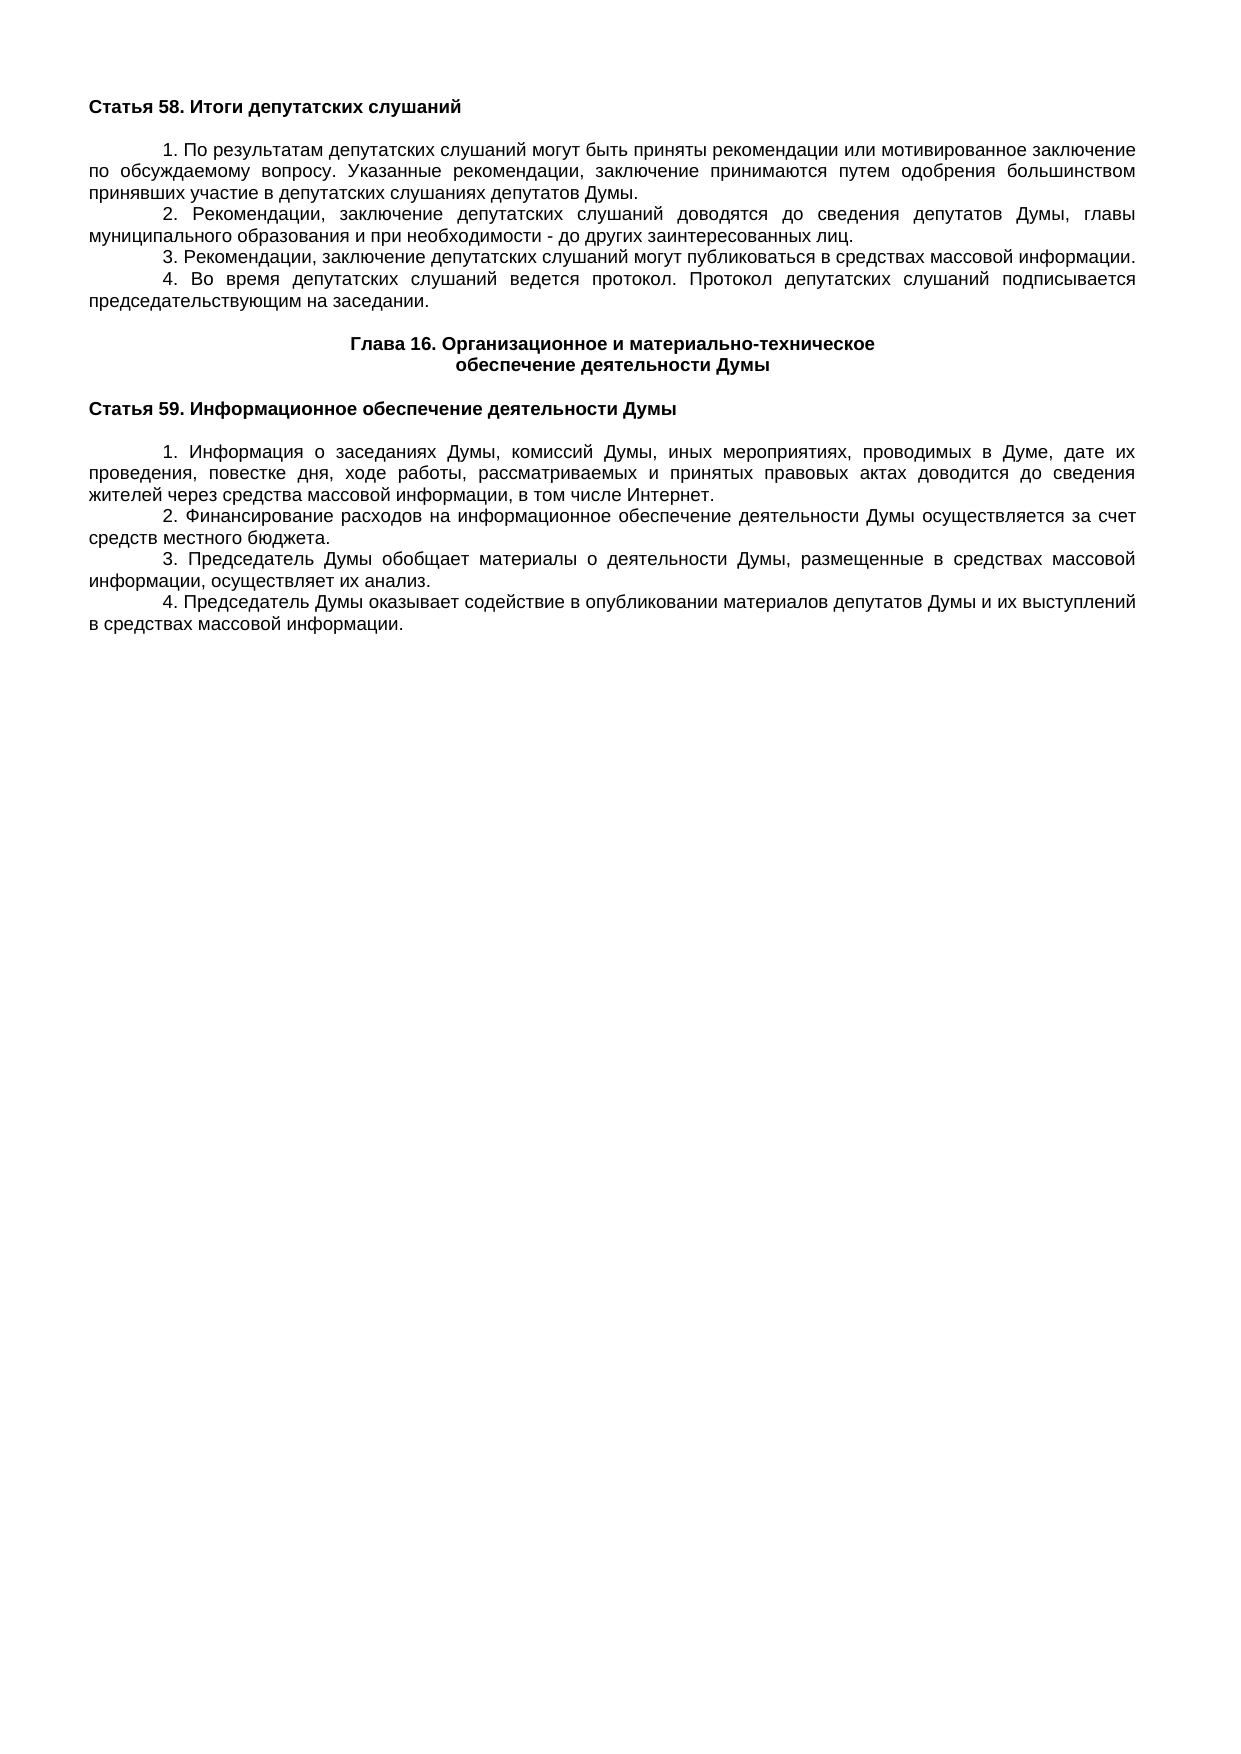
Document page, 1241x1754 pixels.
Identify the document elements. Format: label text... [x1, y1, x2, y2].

text 3. Рекомендации, заключение депутатских слушаний могут публиковаться в средствах массовой информации. [88, 246, 1137, 268]
text 1. Информация о заседаниях Думы, комиссий Думы, иных мероприятиях, проводимых в Думе, дате их проведения, повестке дня, ходе работы, рассматриваемых и принятых правовых актах доводится до сведения жителей через средства массовой информации, в том числе Интернет. [88, 440, 1137, 505]
text Статья 58. Итоги депутатских слушаний [88, 95, 1137, 117]
text 4. Председатель Думы оказывает содействие в опубликовании материалов депутатов Думы и их выступлений в средствах массовой информации. [88, 591, 1137, 634]
text Статья 59. Информационное обеспечение деятельности Думы [88, 397, 1137, 419]
text 1. По результатам депутатских слушаний могут быть приняты рекомендации или мотивированное заключение по обсуждаемому вопросу. Указанные рекомендации, заключение принимаются путем одобрения большинством принявших участие в депутатских слушаниях депутатов Думы. [88, 138, 1137, 203]
text 4. Во время депутатских слушаний ведется протокол. Протокол депутатских слушаний подписывается председательствующим на заседании. [88, 268, 1137, 311]
text Глава 16. Организационное и материально-техническое [88, 333, 1137, 354]
text 3. Председатель Думы обобщает материалы о деятельности Думы, размещенные в средствах массовой информации, осуществляет их анализ. [88, 548, 1137, 591]
text 2. Рекомендации, заключение депутатских слушаний доводятся до сведения депутатов Думы, главы муниципального образования и при необходимости - до других заинтересованных лиц. [88, 203, 1137, 246]
text обеспечение деятельности Думы [88, 354, 1137, 376]
text 2. Финансирование расходов на информационное обеспечение деятельности Думы осуществляется за счет средств местного бюджета. [88, 505, 1137, 548]
